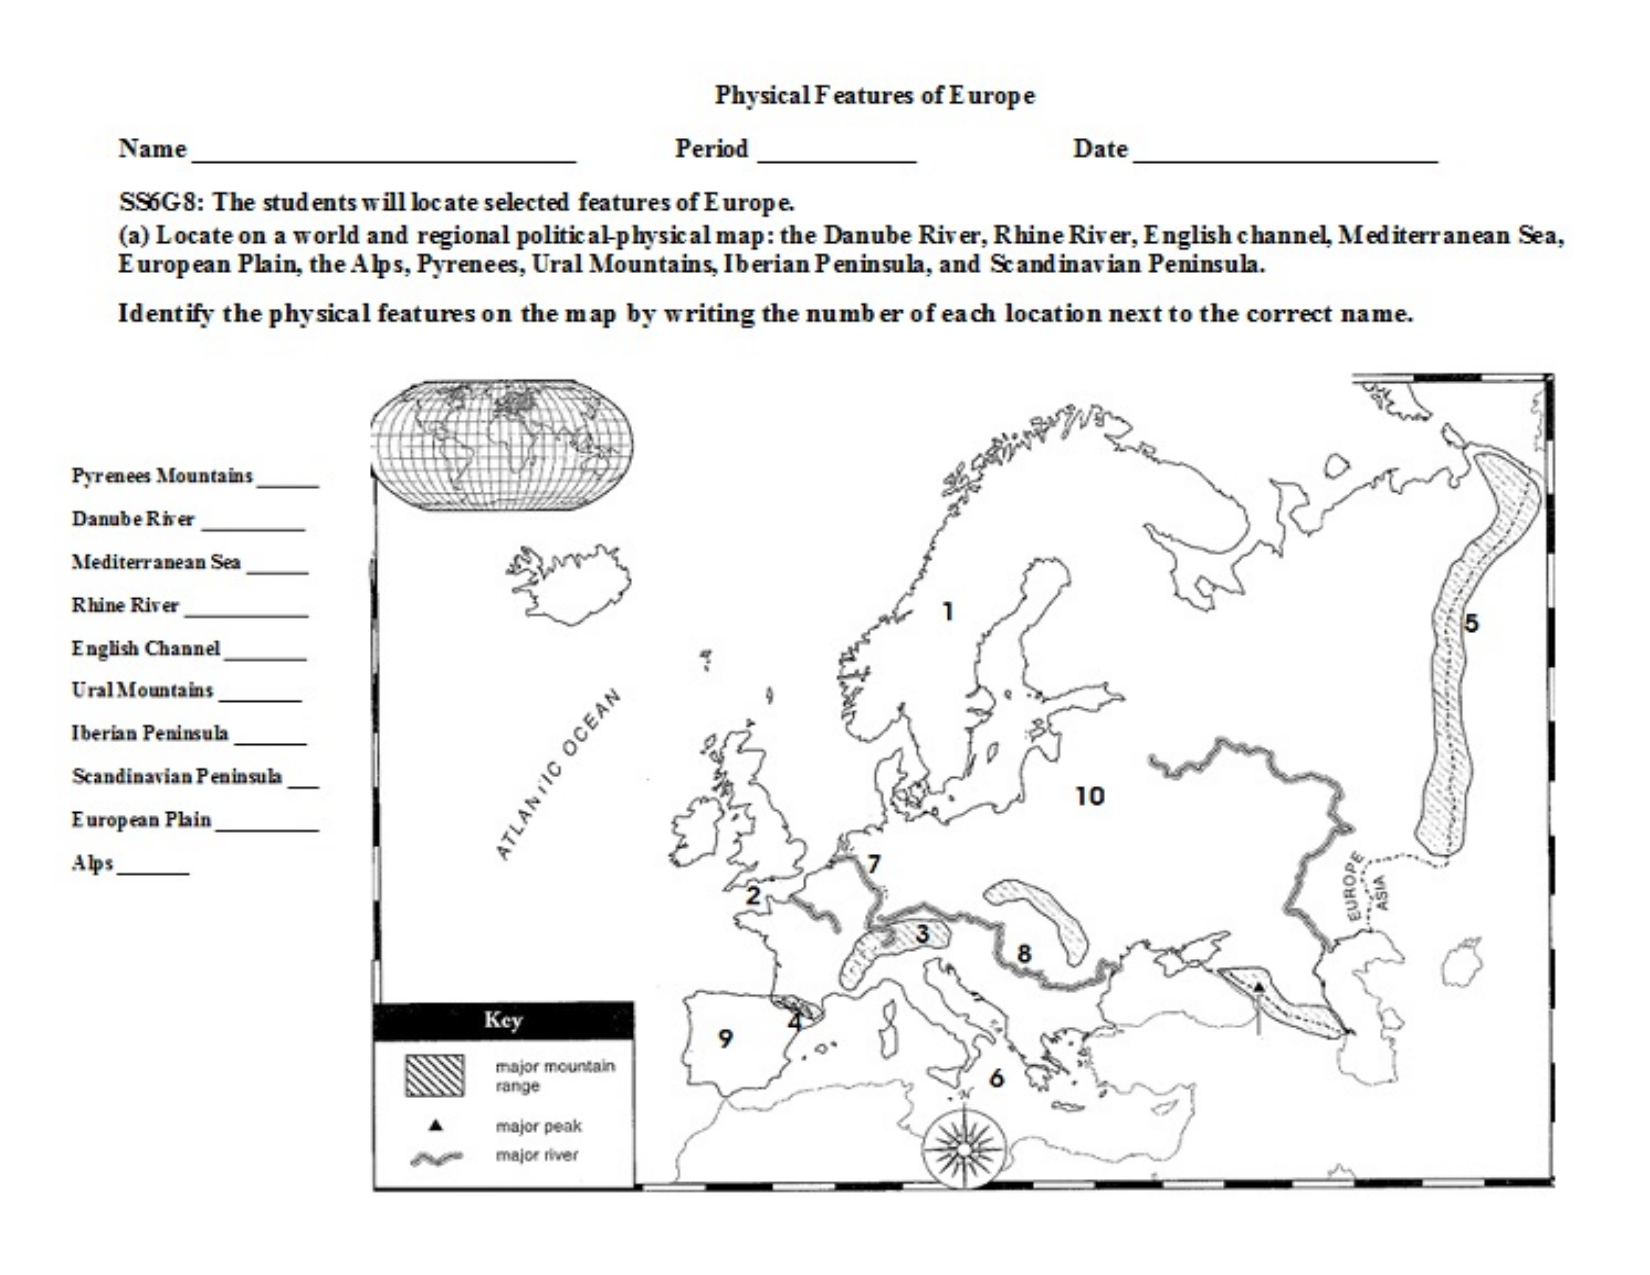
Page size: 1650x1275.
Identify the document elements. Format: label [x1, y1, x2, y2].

picture [53, 61, 1580, 1207]
